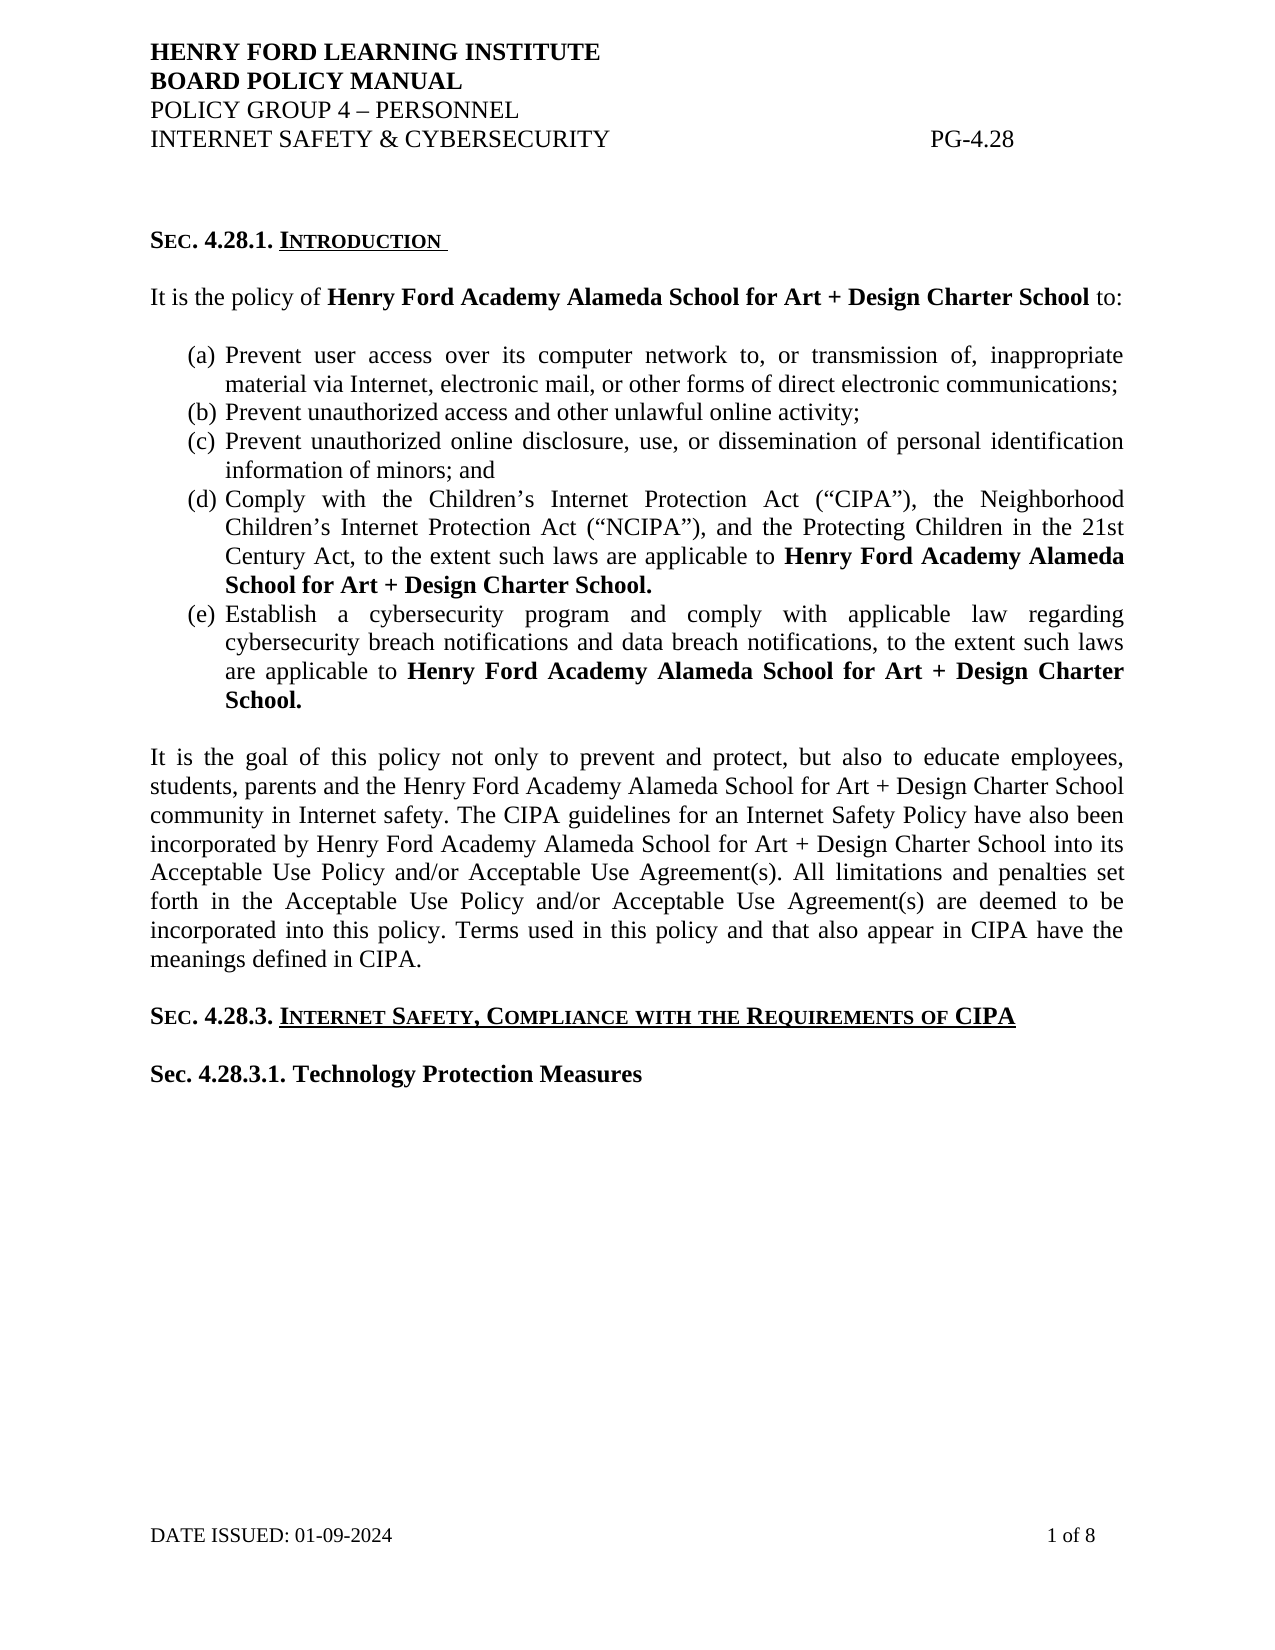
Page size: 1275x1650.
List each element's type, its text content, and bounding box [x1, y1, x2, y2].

list Prevent user access over its computer network to, or transmission of, inappropriate material via Internet, electronic mail, or other forms of direct electronic communications; [187, 340, 1125, 397]
list Prevent unauthorized access and other unlawful online activity; [187, 397, 1125, 426]
list Technology Protection Measures [150, 1059, 1125, 1087]
list Prevent unauthorized online disclosure, use, or dissemination of personal identification information of minors; and [187, 426, 1125, 484]
text It is the policy of Henry Ford Academy Alameda School for Art + Design Charter School to: [150, 282, 1125, 311]
list Introduction [150, 225, 1125, 254]
list Internet Safety, Compliance with the Requirements of CIPA [150, 1001, 1125, 1030]
list Establish a cybersecurity program and comply with applicable law regarding cybersecurity breach notifications and data breach notifications, to the extent such laws are applicable to Henry Ford Academy Alameda School for Art + Design Charter School. [187, 599, 1125, 714]
text It is the goal of this policy not only to prevent and protect, but also to educate employees, students, parents and the Henry Ford Academy Alameda School for Art + Design Charter School community in Internet safety. The CIPA guidelines for an Internet Safety Policy have also been incorporated by Henry Ford Academy Alameda School for Art + Design Charter School into its Acceptable Use Policy and/or Acceptable Use Agreement(s). All limitations and penalties set forth in the Acceptable Use Policy and/or Acceptable Use Agreement(s) are deemed to be incorporated into this policy. Terms used in this policy and that also appear in CIPA have the meanings defined in CIPA. [150, 742, 1125, 972]
list Comply with the Children’s Internet Protection Act (“CIPA”), the Neighborhood Children’s Internet Protection Act (“NCIPA”), and the Protecting Children in the 21st Century Act, to the extent such laws are applicable to Henry Ford Academy Alameda School for Art + Design Charter School. [187, 484, 1125, 599]
